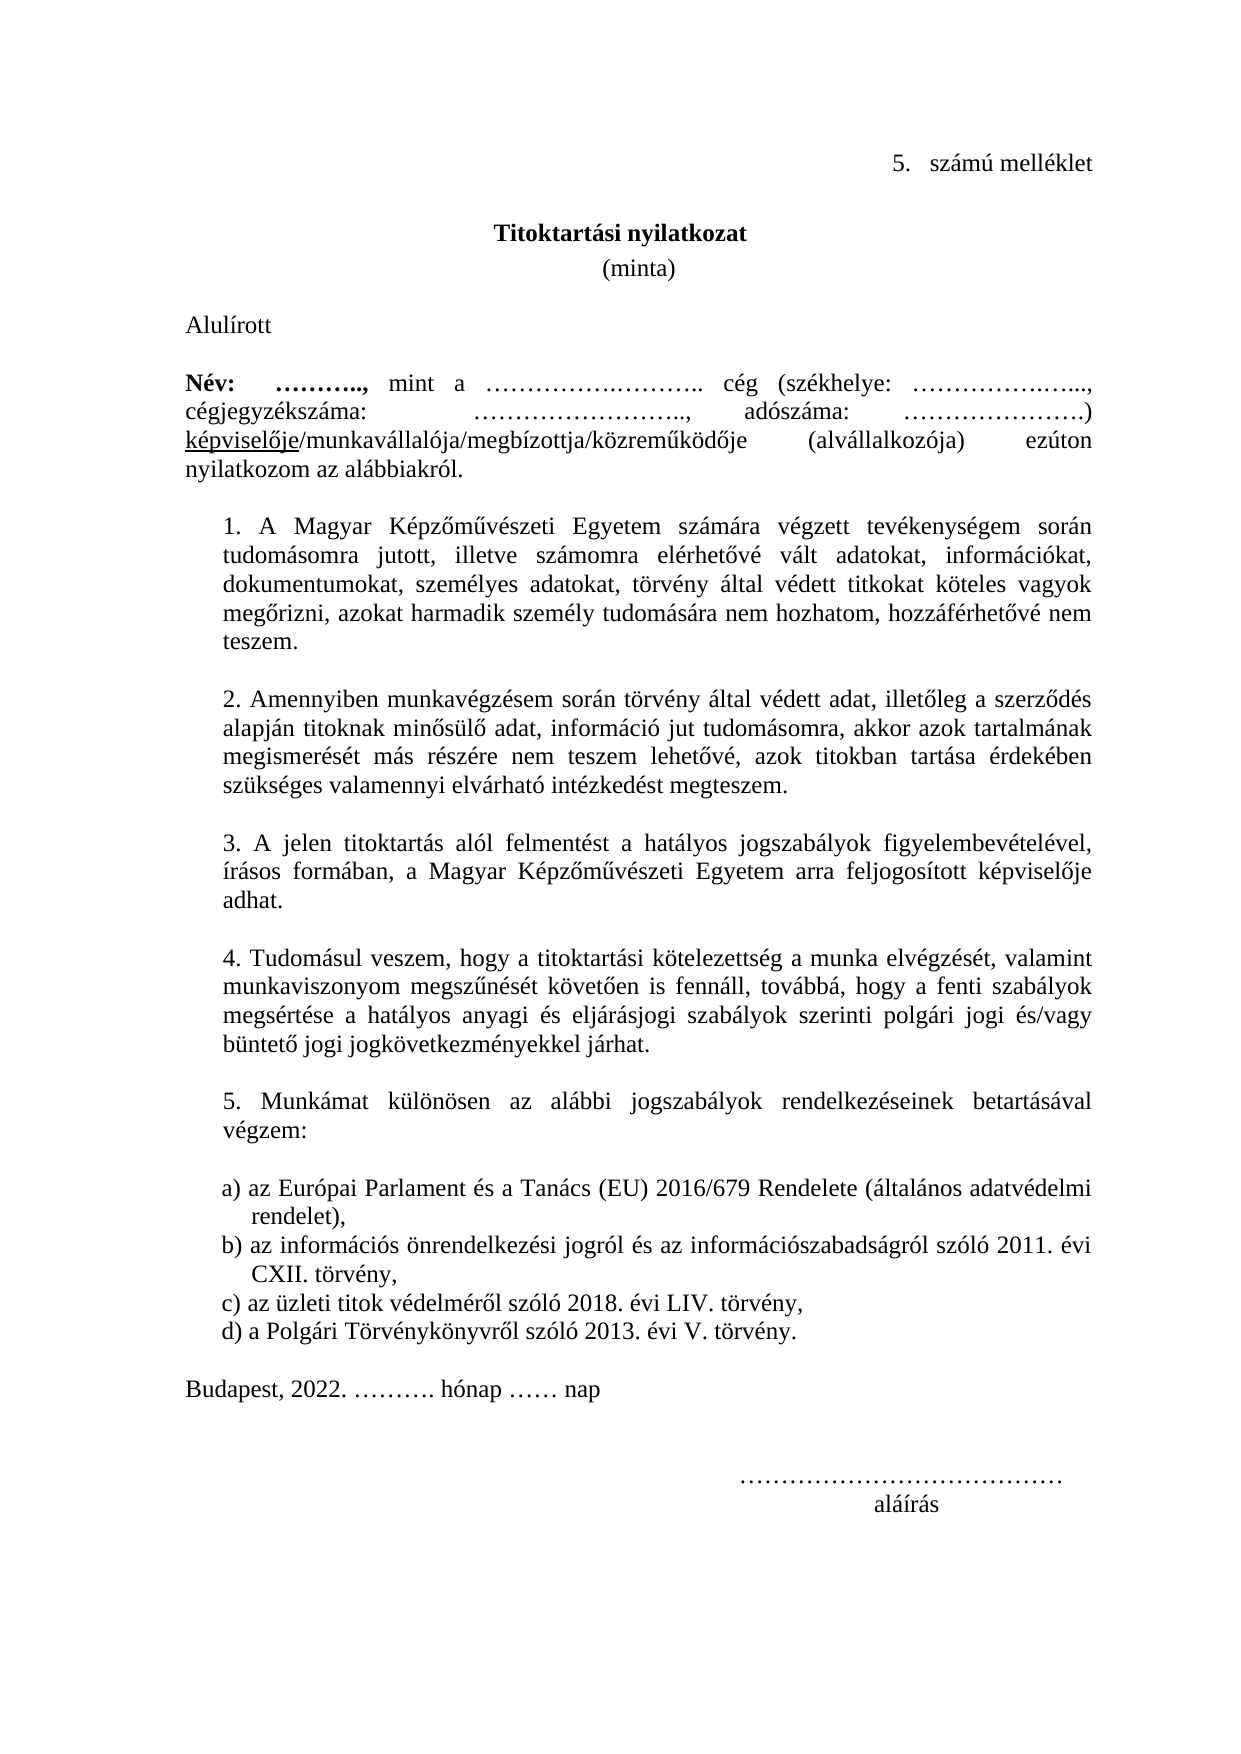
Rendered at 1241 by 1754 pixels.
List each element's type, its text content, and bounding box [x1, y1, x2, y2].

text ………………………………… [738, 1460, 1093, 1489]
text Titoktartási nyilatkozat [148, 218, 1093, 246]
text aláírás [775, 1489, 1093, 1518]
text a) az Európai Parlament és a Tanács (EU) 2016/679 Rendelete (általános adatvédelmi rendelet), [221, 1173, 1093, 1230]
list számú melléklet [635, 148, 1093, 176]
text 3. A jelen titoktartás alól felmentést a hatályos jogszabályok figyelembevételével, írásos formában, a Magyar Képzőművészeti Egyetem arra feljogosított képviselője adhat. [223, 828, 1093, 914]
text 4. Tudomásul veszem, hogy a titoktartási kötelezettség a munka elvégzését, valamint munkaviszonyom megszűnését követően is fennáll, továbbá, hogy a fenti szabályok megsértése a hatályos anyagi és eljárásjogi szabályok szerinti polgári jogi és/vagy büntető jogi jogkövetkezményekkel járhat. [223, 943, 1093, 1058]
text Alulírott [185, 310, 1093, 339]
text 1. A Magyar Képzőművészeti Egyetem számára végzett tevékenységem során tudomásomra jutott, illetve számomra elérhetővé vált adatokat, információkat, dokumentumokat, személyes adatokat, törvény által védett titkokat köteles vagyok megőrizni, azokat harmadik személy tudomására nem hozhatom, hozzáférhetővé nem teszem. [223, 511, 1093, 655]
text d) a Polgári Törvénykönyvről szóló 2013. évi V. törvény. [221, 1316, 1093, 1345]
text b) az információs önrendelkezési jogról és az információszabadságról szóló 2011. évi CXII. törvény, [221, 1230, 1093, 1288]
text c) az üzleti titok védelméről szóló 2018. évi LIV. törvény, [221, 1288, 1093, 1316]
text 5. Munkámat különösen az alábbi jogszabályok rendelkezéseinek betartásával végzem: [223, 1086, 1093, 1144]
text Név: ……….., mint a …………….……….. cég (székhelye: …………….…..., cégjegyzékszáma: …………………….., adószáma: ………………….) képviselője/munkavállalója/megbízottja/közreműködője (alvállalkozója) ezúton nyilatkozom az alábbiakról. [185, 368, 1093, 483]
text (minta) [185, 253, 1093, 281]
text 2. Amennyiben munkavégzésem során törvény által védett adat, illetőleg a szerződés alapján titoknak minősülő adat, információ jut tudomásomra, akkor azok tartalmának megismerését más részére nem teszem lehetővé, azok titokban tartása érdekében szükséges valamennyi elvárható intézkedést megteszem. [223, 684, 1093, 799]
text Budapest, 2022. ………. hónap …… nap [185, 1374, 1093, 1403]
